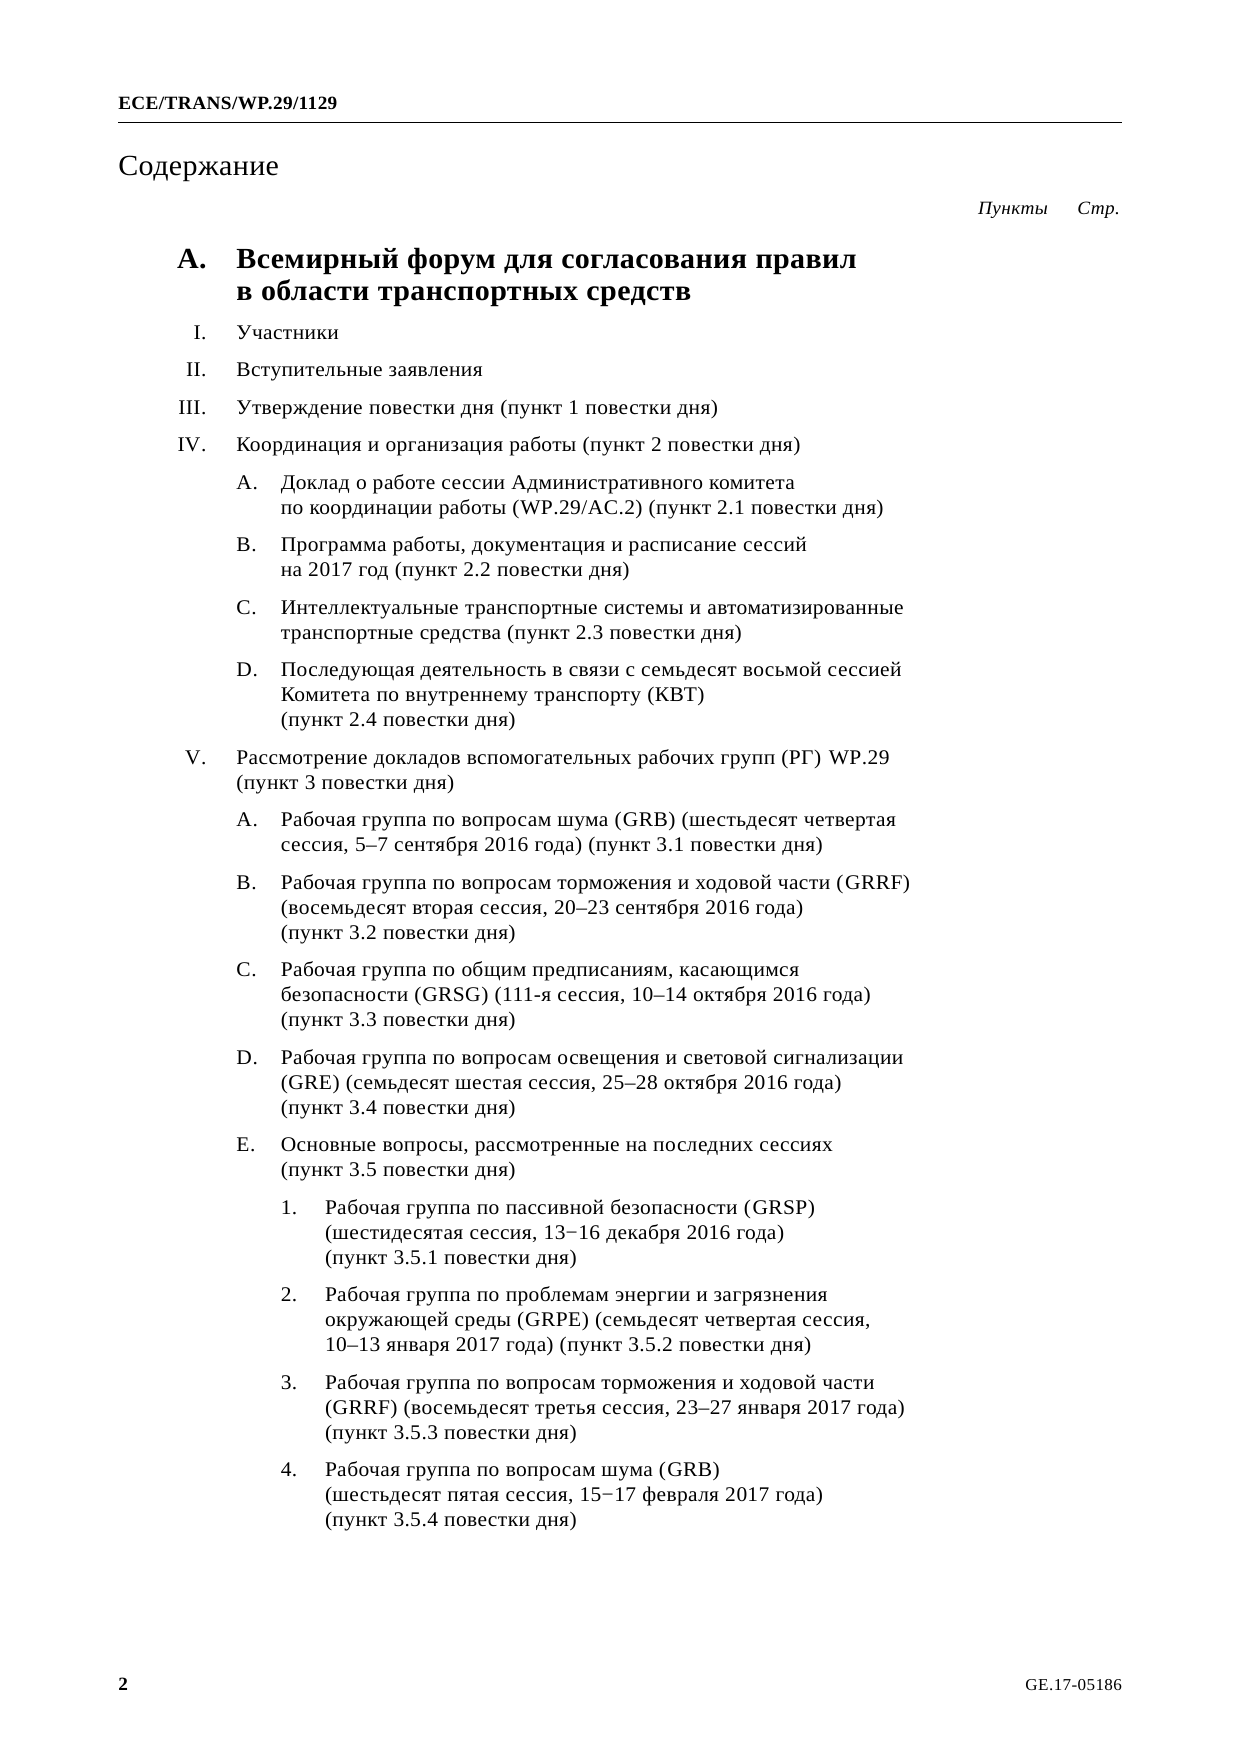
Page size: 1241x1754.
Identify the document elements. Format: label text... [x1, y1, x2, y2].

text C. Рабочая группа по общим предписаниям, касающимся безопасности (GRSG) (111-я сессия, 10–14 октября 2016 года) (пункт 3.3 повестки дня) 34 13 [118, 956, 1122, 1031]
text 1. Рабочая группа по пассивной безопасности (GRSP) (шестидесятая сессия, 13−16 декабря 2016 года) (пункт 3.5.1 повестки дня) 36–40 13 [118, 1194, 1122, 1269]
text IV. Координация и организация работы (пункт 2 повестки дня) 12–31 9 [118, 431, 1122, 456]
text A. Всемирный форум для согласования правил в области транспортных средств [118, 244, 1004, 306]
text I. Участники 1 7 [118, 319, 1122, 344]
text B. Рабочая группа по вопросам торможения и ходовой части (GRRF) (восемьдесят вторая сессия, 20–23 сентября 2016 года) (пункт 3.2 повестки дня) 33 13 [118, 869, 1122, 944]
text 3. Рабочая группа по вопросам торможения и ходовой части (GRRF) (восемьдесят третья сессия, 23–27 января 2017 года) (пункт 3.5.3 повестки дня) 44–49 14 [118, 1369, 1122, 1444]
text C. Интеллектуальные транспортные системы и автоматизированные транспортные средства (пункт 2.3 повестки дня) 24–30 11 [118, 594, 1122, 644]
text II. Вступительные заявления 2–9 7 [118, 356, 1122, 381]
text V. Рассмотрение докладов вспомогательных рабочих групп (РГ) WP.29 (пункт 3 повестки дня) 32–52 13 [118, 744, 1122, 794]
text Пункты Стр. [148, 194, 1122, 219]
text 4. Рабочая группа по вопросам шума (GRB) (шестьдесят пятая сессия, 15−17 февраля 2017 года) (пункт 3.5.4 повестки дня) 50–52 15 [118, 1456, 1122, 1531]
text D. Последующая деятельность в связи с семьдесят восьмой сессией Комитета по внутреннему транспорту (КВТ) (пункт 2.4 повестки дня) 31 12 [118, 656, 1122, 731]
text III. Утверждение повестки дня (пункт 1 повестки дня) 10–11 9 [118, 394, 1122, 419]
text B. Программа работы, документация и расписание сессий на 2017 год (пункт 2.2 повестки дня) 22–23 10 [118, 531, 1122, 581]
text Содержание [118, 148, 1122, 181]
text 2. Рабочая группа по проблемам энергии и загрязнения окружающей среды (GRPE) (семьдесят четвертая сессия, 10–13 января 2017 года) (пункт 3.5.2 повестки дня) 41–43 14 [118, 1281, 1122, 1356]
text D. Рабочая группа по вопросам освещения и световой сигнализации (GRE) (семьдесят шестая сессия, 25–28 октября 2016 года) (пункт 3.4 повестки дня) 35 13 [118, 1044, 1122, 1119]
text E. Основные вопросы, рассмотренные на последних сессиях (пункт 3.5 повестки дня) 36–52 13 [118, 1131, 1122, 1181]
text A. Рабочая группа по вопросам шума (GRB) (шестьдесят четвертая сессия, 5–7 сентября 2016 года) (пункт 3.1 повестки дня) 32 13 [118, 806, 1122, 856]
text A. Доклад о работе сессии Административного комитета по координации работы (WP.29/AC.2) (пункт 2.1 повестки дня) 12–21 9 [118, 469, 1122, 519]
